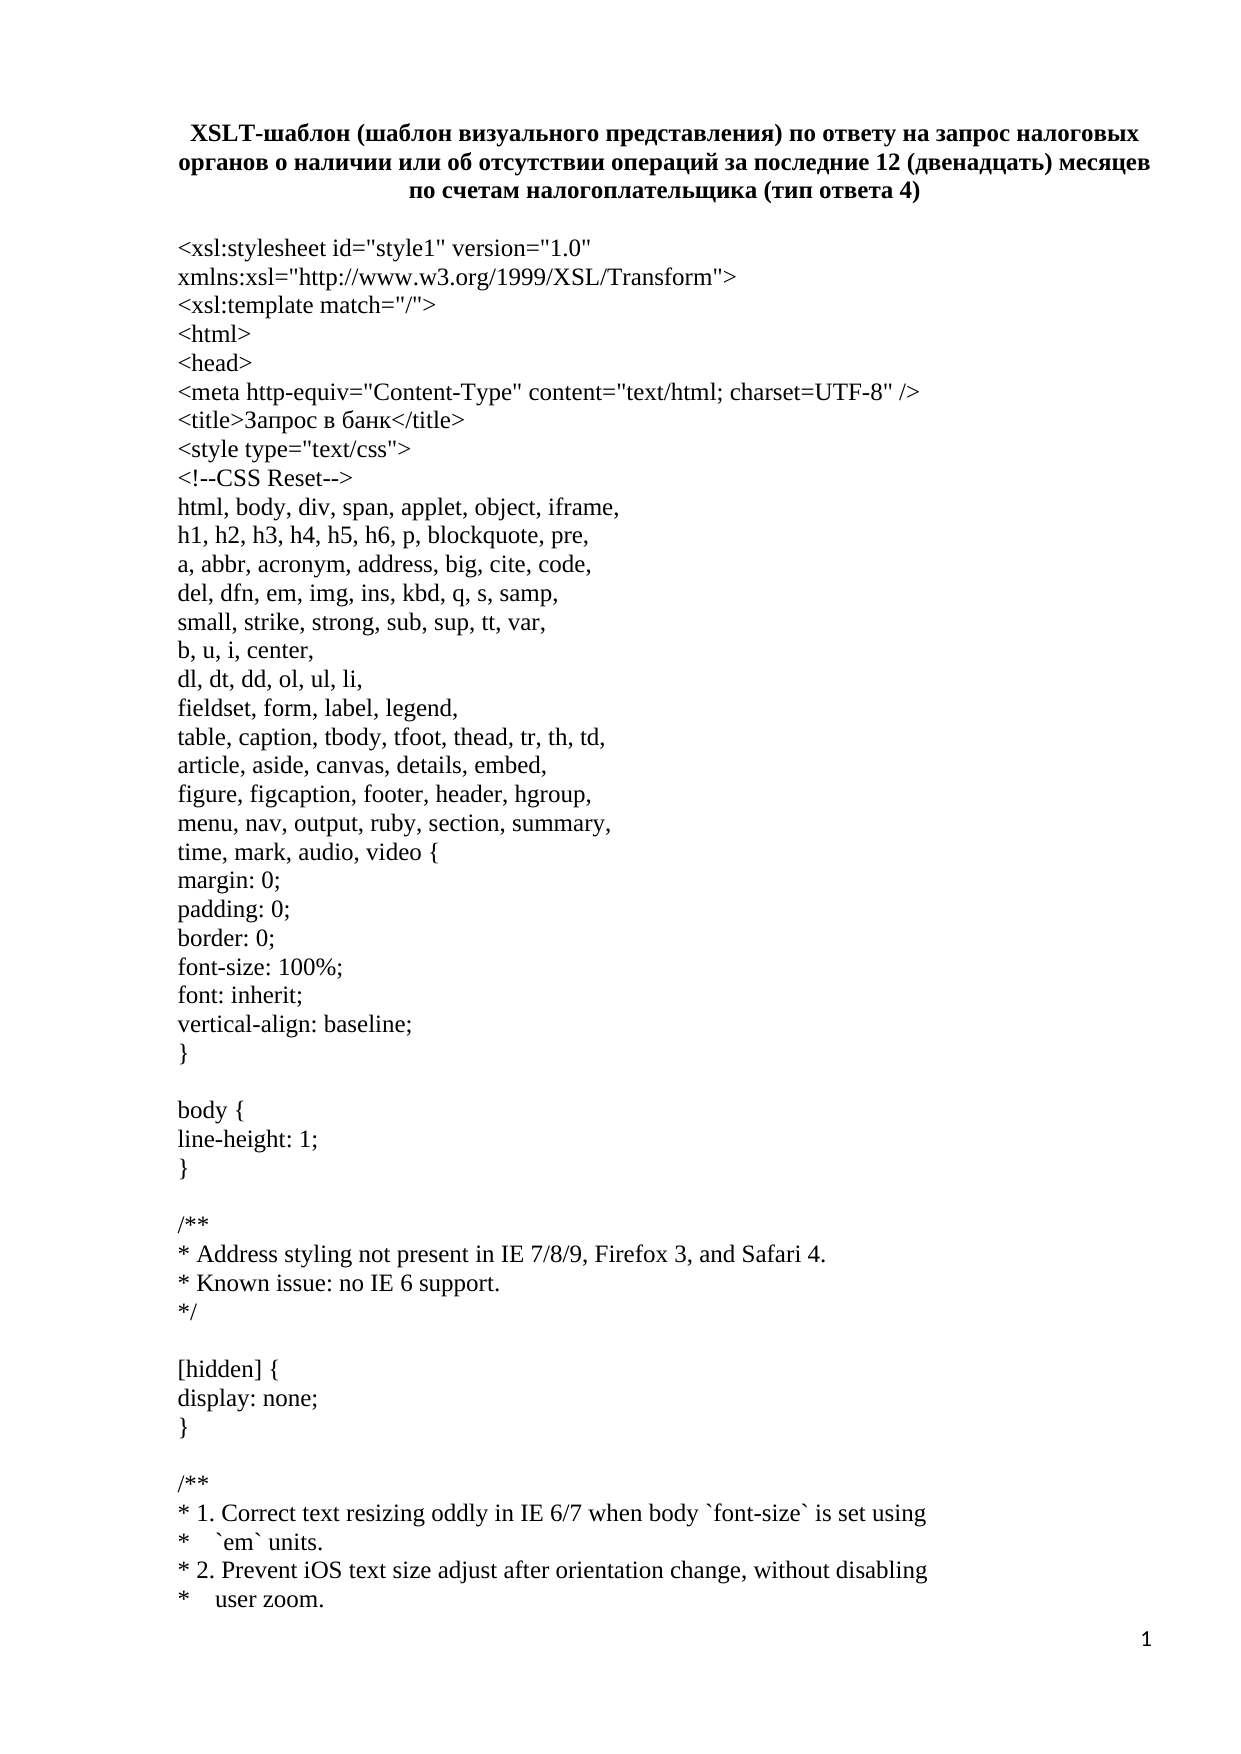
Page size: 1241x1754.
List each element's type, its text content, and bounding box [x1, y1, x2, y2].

text body { [177, 1096, 1152, 1124]
text table, caption, tbody, tfoot, thead, tr, th, td, [177, 722, 1152, 751]
text font: inherit; [177, 981, 1152, 1009]
text border: 0; [177, 923, 1152, 952]
text time, mark, audio, video { [177, 837, 1152, 866]
text font-size: 100%; [177, 952, 1152, 981]
text a, abbr, acronym, address, big, cite, code, [177, 549, 1152, 578]
text <html> [177, 319, 1152, 348]
text padding: 0; [177, 894, 1152, 923]
text b, u, i, center, [177, 636, 1152, 664]
text * Known issue: no IE 6 support. [177, 1268, 1152, 1297]
text article, aside, canvas, details, embed, [177, 751, 1152, 779]
text /** [177, 1469, 1152, 1498]
text <meta http-equiv="Content-Type" content="text/html; charset=UTF-8" /> [177, 377, 1152, 406]
text html, body, div, span, applet, object, iframe, [177, 492, 1152, 521]
text /** [177, 1211, 1152, 1239]
text fieldset, form, label, legend, [177, 693, 1152, 722]
text margin: 0; [177, 866, 1152, 894]
text * `em` units. [177, 1527, 1152, 1556]
text del, dfn, em, img, ins, kbd, q, s, samp, [177, 578, 1152, 607]
text dl, dt, dd, ol, ul, li, [177, 664, 1152, 693]
text <title>Запрос в банк</title> [177, 406, 1152, 434]
text display: none; [177, 1383, 1152, 1412]
text <head> [177, 348, 1152, 377]
text <style type="text/css"> [177, 434, 1152, 463]
text <xsl:stylesheet id="style1" version="1.0" xmlns:xsl="http://www.w3.org/1999/XSL/Transform"> [177, 233, 1152, 291]
text small, strike, strong, sub, sup, tt, var, [177, 607, 1152, 636]
text * 2. Prevent iOS text size adjust after orientation change, without disabling [177, 1556, 1152, 1584]
text */ [177, 1297, 1152, 1326]
text } [177, 1412, 1152, 1441]
text * Address styling not present in IE 7/8/9, Firefox 3, and Safari 4. [177, 1239, 1152, 1268]
text * 1. Correct text resizing oddly in IE 6/7 when body `font-size` is set using [177, 1498, 1152, 1527]
text * user zoom. [177, 1584, 1152, 1613]
text } [177, 1038, 1152, 1067]
text vertical-align: baseline; [177, 1009, 1152, 1038]
text XSLT-шаблон (шаблон визуального представления) по ответу на запрос налоговых органов о наличии или об отсутствии операций за последние 12 (двенадцать) месяцев по счетам налогоплательщика (тип ответа 4) [177, 118, 1152, 204]
text line-height: 1; [177, 1124, 1152, 1153]
text } [177, 1153, 1152, 1182]
text menu, nav, output, ruby, section, summary, [177, 808, 1152, 837]
text <xsl:template match="/"> [177, 291, 1152, 319]
text figure, figcaption, footer, header, hgroup, [177, 779, 1152, 808]
text h1, h2, h3, h4, h5, h6, p, blockquote, pre, [177, 521, 1152, 549]
text <!--CSS Reset--> [177, 463, 1152, 492]
text [hidden] { [177, 1354, 1152, 1383]
